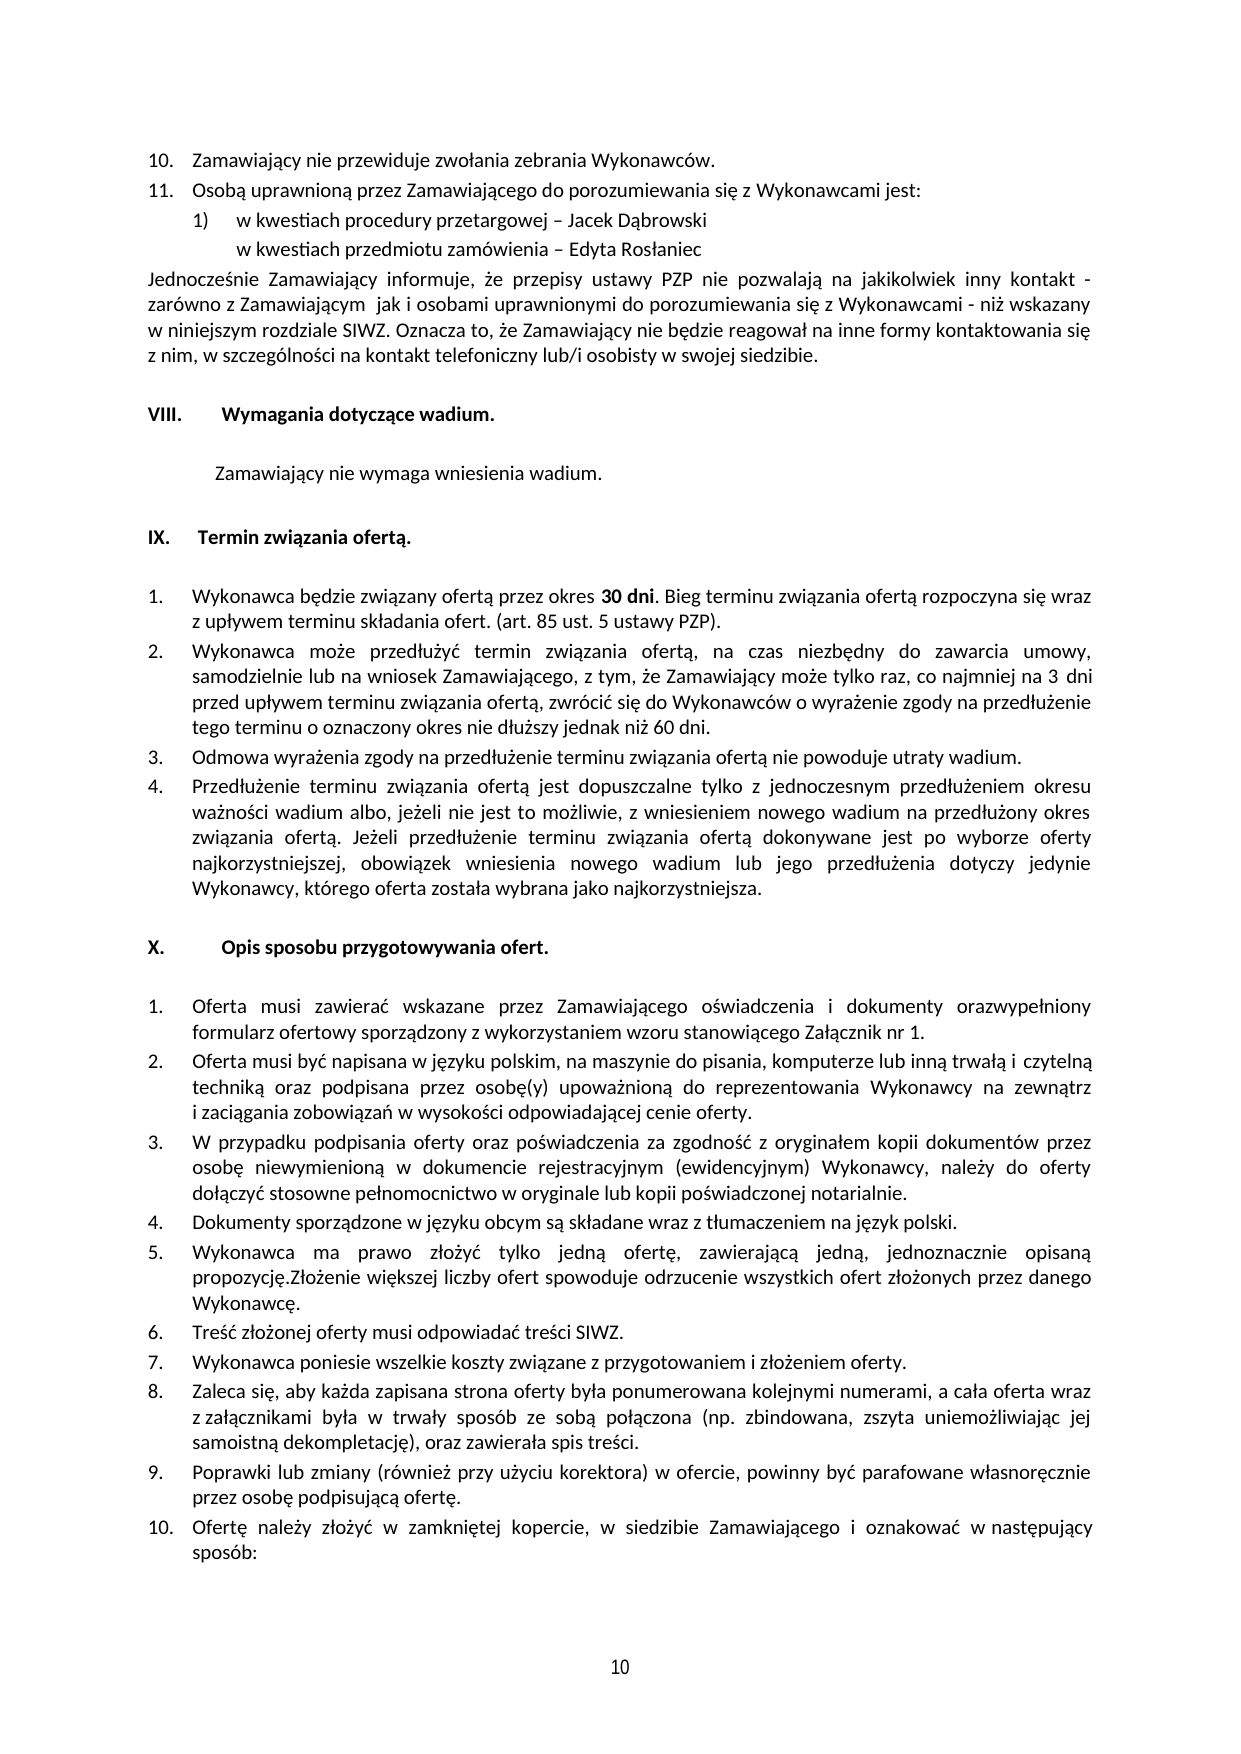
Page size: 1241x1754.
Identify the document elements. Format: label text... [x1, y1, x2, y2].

list Osobą uprawnioną przez Zamawiającego do porozumiewania się z Wykonawcami jest: [148, 177, 1093, 203]
list Wykonawca ma prawo złożyć tylko jedną ofertę, zawierającą jedną, jednoznacznie opisaną propozycję.Złożenie większej liczby ofert spowoduje odrzucenie wszystkich ofert złożonych przez danego Wykonawcę. [148, 1239, 1093, 1315]
list Zamawiający nie przewiduje zwołania zebrania Wykonawców. [148, 148, 1093, 173]
list w kwestiach procedury przetargowej – Jacek Dąbrowski [192, 207, 1093, 232]
list Wykonawca poniesie wszelkie koszty związane z przygotowaniem i złożeniem oferty. [148, 1349, 1093, 1374]
list Ofertę należy złożyć w zamkniętej kopercie, w siedzibie Zamawiającego i oznakować w następujący sposób: [148, 1514, 1093, 1565]
text w kwestiach przedmiotu zamówienia – Edyta Rosłaniec [148, 236, 1122, 262]
list Wykonawca może przedłużyć termin związania ofertą, na czas niezbędny do zawarcia umowy, samodzielnie lub na wniosek Zamawiającego, z tym, że Zamawiający może tylko raz, co najmniej na 3 dni przed upływem terminu związania ofertą, zwrócić się do Wykonawców o wyrażenie zgody na przedłużenie tego terminu o oznaczony okres nie dłuższy jednak niż 60 dni. [148, 638, 1093, 740]
list Dokumenty sporządzone w języku obcym są składane wraz z tłumaczeniem na język polski. [148, 1209, 1093, 1235]
list Przedłużenie terminu związania ofertą jest dopuszczalne tylko z jednoczesnym przedłużeniem okresu ważności wadium albo, jeżeli nie jest to możliwie, z wniesieniem nowego wadium na przedłużony okres związania ofertą. Jeżeli przedłużenie terminu związania ofertą dokonywane jest po wyborze oferty najkorzystniejszej, obowiązek wniesienia nowego wadium lub jego przedłużenia dotyczy jedynie Wykonawcy, którego oferta została wybrana jako najkorzystniejsza. [148, 773, 1093, 901]
list Wykonawca będzie związany ofertą przez okres 30 dni. Bieg terminu związania ofertą rozpoczyna się wraz z upływem terminu składania ofert. (art. 85 ust. 5 ustawy PZP). [148, 583, 1093, 634]
text IX. Termin związania ofertą. [148, 524, 1093, 549]
list Zamawiający nie wymaga wniesienia wadium. [215, 461, 1093, 486]
text X. Opis sposobu przygotowywania ofert. [148, 934, 1093, 960]
list Oferta musi być napisana w języku polskim, na maszynie do pisania, komputerze lub inną trwałą i czytelną techniką oraz podpisana przez osobę(y) upoważnioną do reprezentowania Wykonawcy na zewnątrz i zaciągania zobowiązań w wysokości odpowiadającej cenie oferty. [148, 1048, 1093, 1125]
list Odmowa wyrażenia zgody na przedłużenie terminu związania ofertą nie powoduje utraty wadium. [148, 744, 1093, 769]
list Poprawki lub zmiany (również przy użyciu korektora) w ofercie, powinny być parafowane własnoręcznie przez osobę podpisującą ofertę. [148, 1459, 1093, 1510]
text VIII. Wymagania dotyczące wadium. [148, 401, 1093, 427]
text Jednocześnie Zamawiający informuje, że przepisy ustawy PZP nie pozwalają na jakikolwiek inny kontakt - zarówno z Zamawiającym jak i osobami uprawnionymi do porozumiewania się z Wykonawcami - niż wskazany w niniejszym rozdziale SIWZ. Oznacza to, że Zamawiający nie będzie reagował na inne formy kontaktowania się z nim, w szczególności na kontakt telefoniczny lub/i osobisty w swojej siedzibie. [148, 266, 1093, 368]
list W przypadku podpisania oferty oraz poświadczenia za zgodność z oryginałem kopii dokumentów przez osobę niewymienioną w dokumencie rejestracyjnym (ewidencyjnym) Wykonawcy, należy do oferty dołączyć stosowne pełnomocnictwo w oryginale lub kopii poświadczonej notarialnie. [148, 1129, 1093, 1205]
list Treść złożonej oferty musi odpowiadać treści SIWZ. [148, 1319, 1093, 1345]
list Oferta musi zawierać wskazane przez Zamawiającego oświadczenia i dokumenty orazwypełniony formularz ofertowy sporządzony z wykorzystaniem wzoru stanowiącego Załącznik nr 1. [148, 993, 1093, 1044]
list Zaleca się, aby każda zapisana strona oferty była ponumerowana kolejnymi numerami, a cała oferta wraz z załącznikami była w trwały sposób ze sobą połączona (np. zbindowana, zszyta uniemożliwiając jej samoistną dekompletację), oraz zawierała spis treści. [148, 1378, 1093, 1455]
